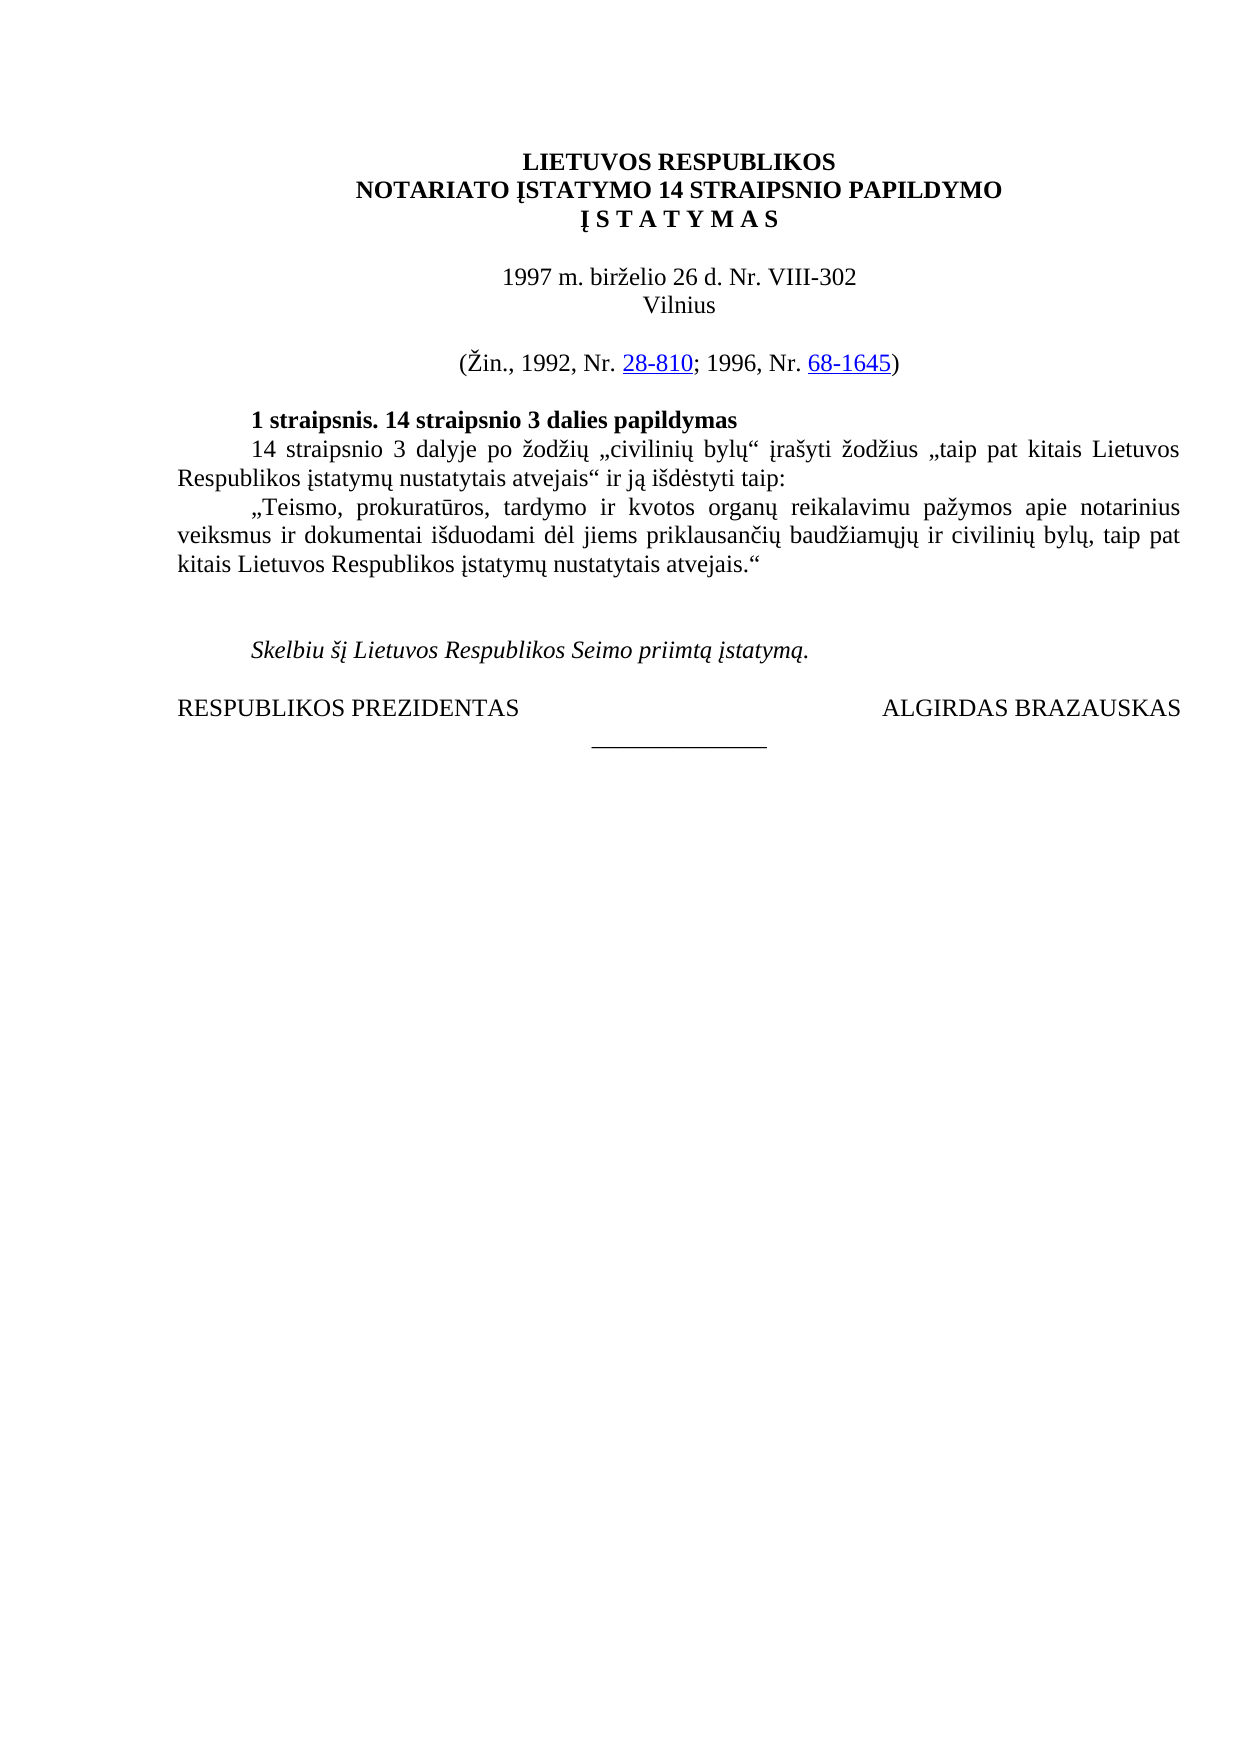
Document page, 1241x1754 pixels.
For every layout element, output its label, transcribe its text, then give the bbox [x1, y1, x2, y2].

text „Teismo, prokuratūros, tardymo ir kvotos organų reikalavimu pažymos apie notarinius veiksmus ir dokumentai išduodami dėl jiems priklausančių baudžiamųjų ir civilinių bylų, taip pat kitais Lietuvos Respublikos įstatymų nustatytais atvejais.“ [177, 492, 1181, 578]
text 1997 m. birželio 26 d. Nr. VIII-302 [177, 262, 1181, 291]
text (Žin., 1992, Nr. ; 1996, Nr. ) [177, 348, 1181, 377]
text LIETUVOS RESPUBLIKOS [177, 147, 1181, 176]
text RESPUBLIKOS PREZIDENTAS ALGIRDAS BRAZAUSKAS [177, 693, 1181, 722]
text 1 straipsnis. 14 straipsnio 3 dalies papildymas [177, 406, 1181, 434]
text NOTARIATO ĮSTATYMO 14 STRAIPSNIO PAPILDYMO [177, 176, 1181, 204]
text Skelbiu šį Lietuvos Respublikos Seimo priimtą įstatymą. [177, 636, 1181, 664]
text Į S T A T Y M A S [177, 204, 1181, 233]
text 14 straipsnio 3 dalyje po žodžių „civilinių bylų“ įrašyti žodžius „taip pat kitais Lietuvos Respublikos įstatymų nustatytais atvejais“ ir ją išdėstyti taip: [177, 434, 1181, 492]
text Vilnius [177, 291, 1181, 319]
text ______________ [177, 722, 1181, 751]
